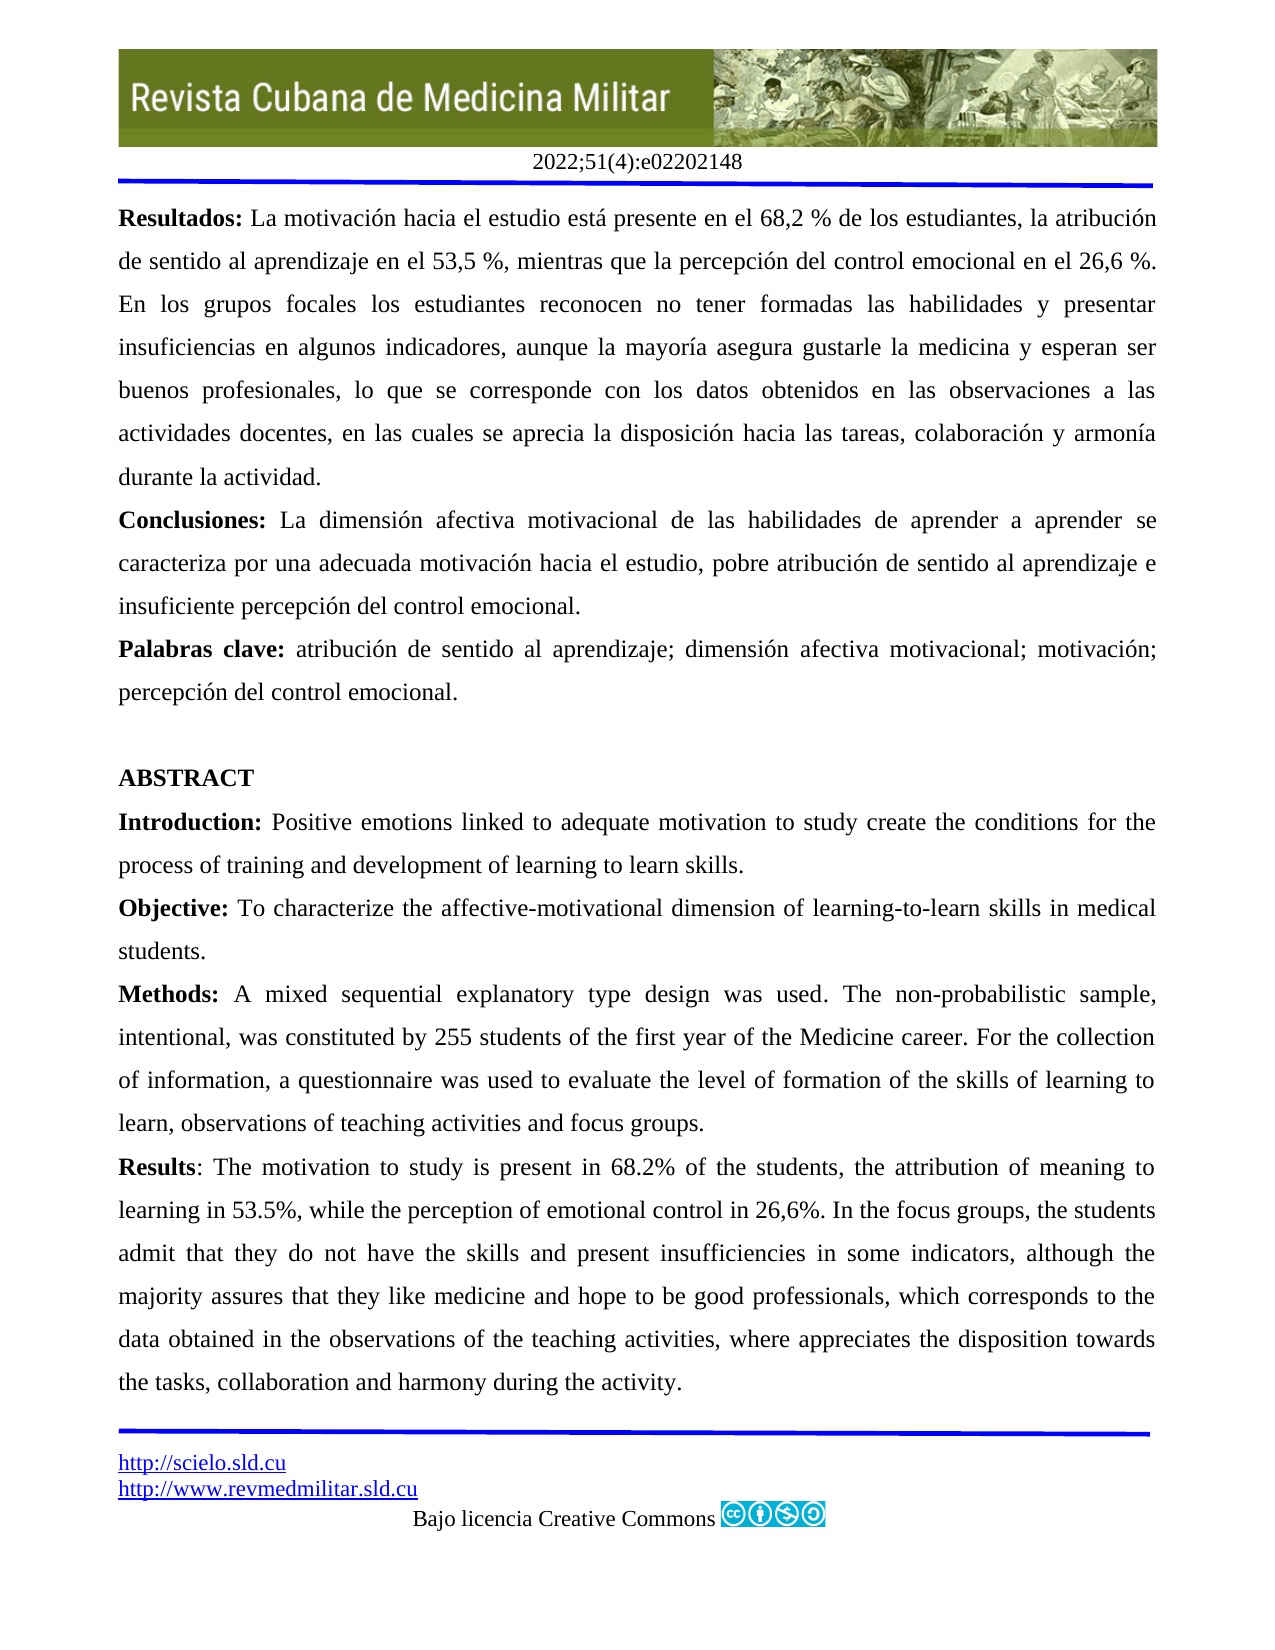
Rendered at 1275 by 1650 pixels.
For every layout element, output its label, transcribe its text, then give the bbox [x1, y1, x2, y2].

text ABSTRACT [118, 763, 1157, 792]
picture [118, 49, 1158, 147]
text Objective: To characterize the affective-motivational dimension of learning-to-learn skills in medical students. [118, 893, 1157, 965]
text Conclusiones: La dimensión afectiva motivacional de las habilidades de aprender a aprender se caracteriza por una adecuada motivación hacia el estudio, pobre atribución de sentido al aprendizaje e insuficiente percepción del control emocional. [118, 505, 1157, 620]
text Resultados: La motivación hacia el estudio está presente en el 68,2 % de los estudiantes, la atribución de sentido al aprendizaje en el 53,5 %, mientras que la percepción del control emocional en el 26,6 %. En los grupos focales los estudiantes reconocen no tener formadas las habilidades y presentar insuficiencias en algunos indicadores, aunque la mayoría asegura gustarle la medicina y esperan ser buenos profesionales, lo que se corresponde con los datos obtenidos en las observaciones a las actividades docentes, en las cuales se aprecia la disposición hacia las tareas, colaboración y armonía durante la actividad. [118, 203, 1157, 490]
text Methods: A mixed sequential explanatory type design was used. The non-probabilistic sample, intentional, was constituted by 255 students of the first year of the Medicine career. For the collection of information, a questionnaire was used to evaluate the level of formation of the skills of learning to learn, observations of teaching activities and focus groups. [118, 979, 1157, 1137]
text Introduction: Positive emotions linked to adequate motivation to study create the conditions for the process of training and development of learning to learn skills. [118, 807, 1157, 878]
text Palabras clave: atribución de sentido al aprendizaje; dimensión afectiva motivacional; motivación; percepción del control emocional. [118, 634, 1157, 706]
text Results: The motivation to study is present in 68.2% of the students, the attribution of meaning to learning in 53.5%, while the perception of emotional control in 26,6%. In the focus groups, the students admit that they do not have the skills and present insufficiencies in some indicators, although the majority assures that they like medicine and hope to be good professionals, which corresponds to the data obtained in the observations of the teaching activities, where appreciates the disposition towards the tasks, collaboration and harmony during the activity. [118, 1152, 1157, 1396]
picture [720, 1501, 826, 1527]
